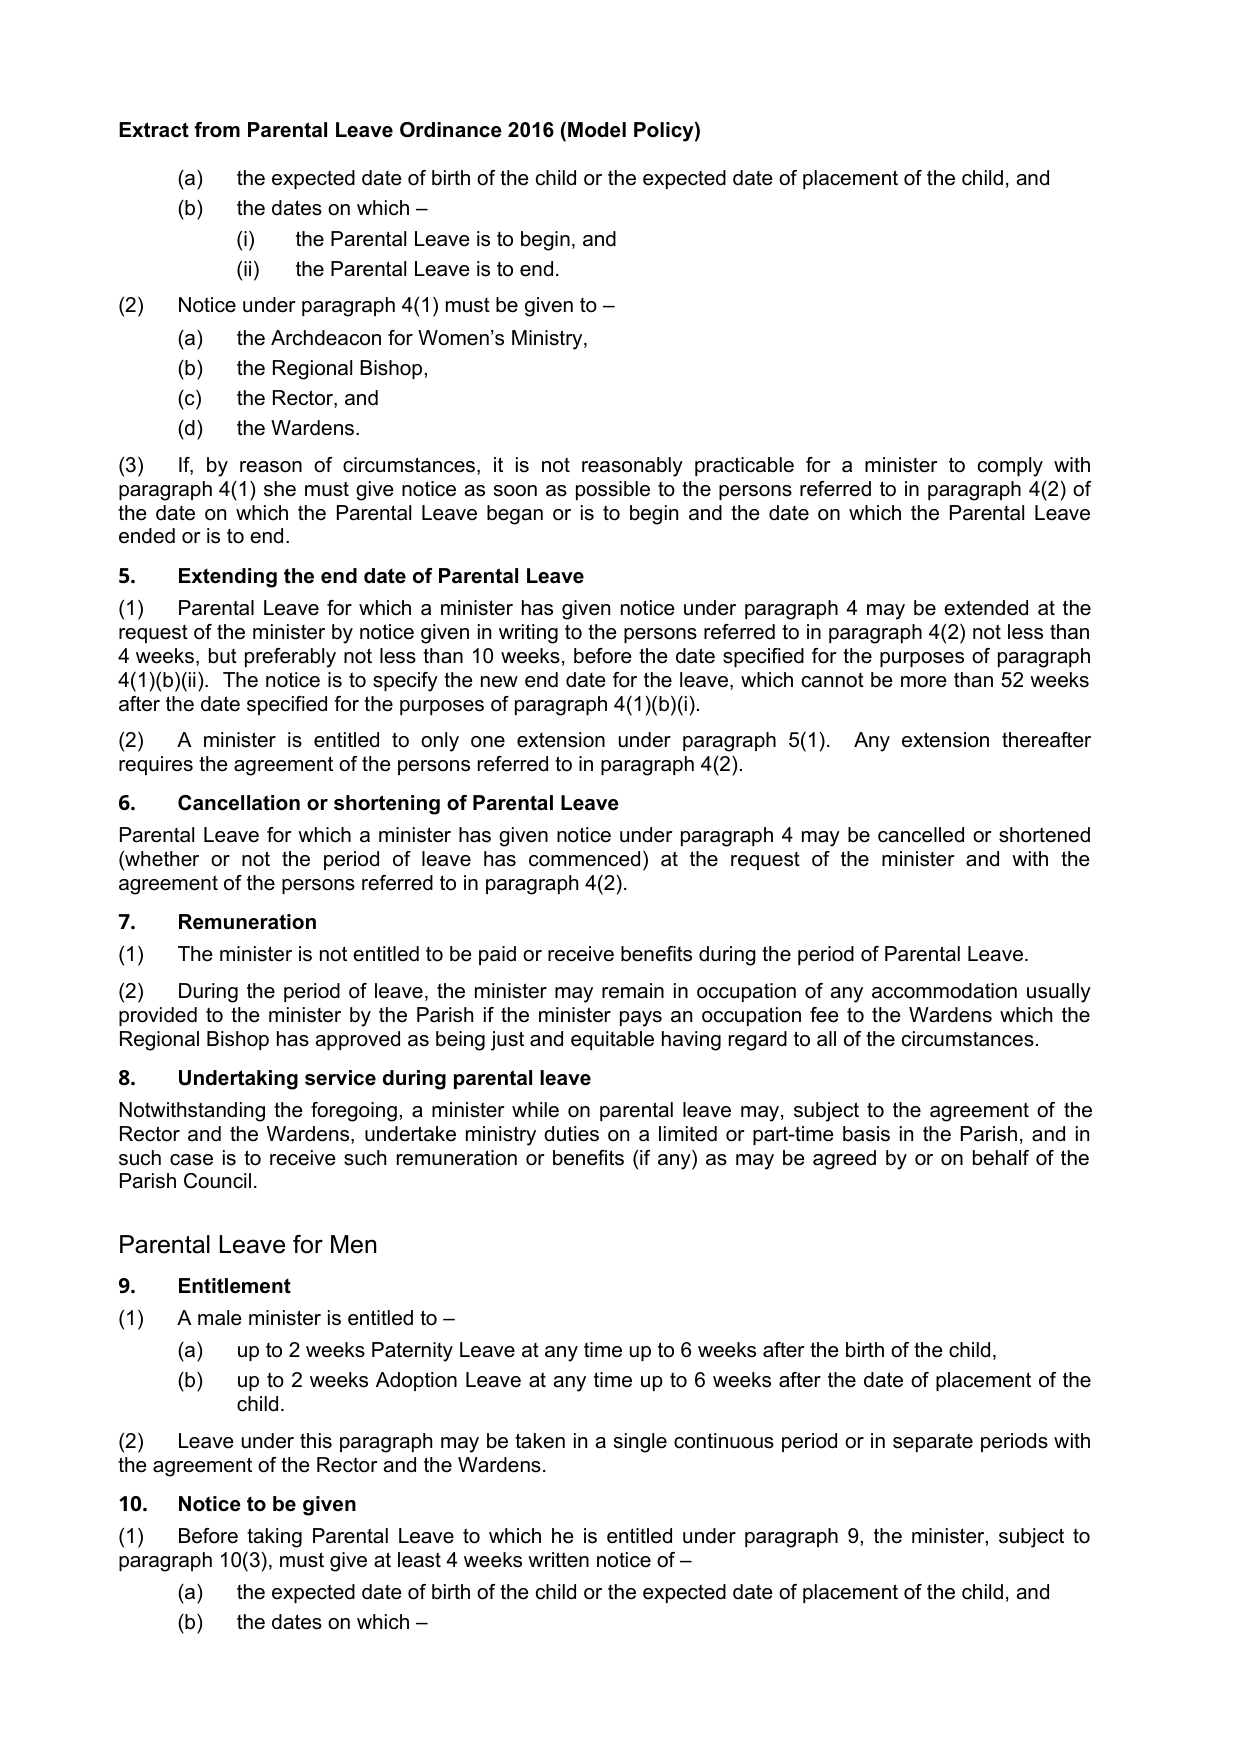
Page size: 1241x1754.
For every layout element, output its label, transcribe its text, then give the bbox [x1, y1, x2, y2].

list the dates on which – [177, 1610, 1093, 1634]
list the dates on which – [177, 196, 1093, 220]
list the Regional Bishop, [177, 356, 1093, 379]
list Entitlement [118, 1271, 1093, 1299]
list During the period of leave, the minister may remain in occupation of any accommodation usually provided to the minister by the Parish if the minister pays an occupation fee to the Wardens which the Regional Bishop has approved as being just and equitable having regard to all of the circumstances. [118, 978, 1093, 1050]
text Notwithstanding the foregoing, a minister while on parental leave may, subject to the agreement of the Rector and the Wardens, undertake ministry duties on a limited or part-time basis in the Parish, and in such case is to receive such remuneration or benefits (if any) as may be agreed by or on behalf of the Parish Council. [118, 1097, 1093, 1193]
list the Archdeacon for Women’s Ministry, [177, 325, 1093, 349]
list If, by reason of circumstances, it is not reasonably practicable for a minister to comply with paragraph 4(1) she must give notice as soon as possible to the persons referred to in paragraph 4(2) of the date on which the Parental Leave began or is to begin and the date on which the Parental Leave ended or is to end. [118, 452, 1093, 548]
list Cancellation or shortening of Parental Leave [118, 788, 1093, 817]
list the expected date of birth of the child or the expected date of placement of the child, and [177, 166, 1093, 190]
list up to 2 weeks Paternity Leave at any time up to 6 weeks after the birth of the child, [177, 1338, 1093, 1362]
list The minister is not entitled to be paid or receive benefits during the period of Parental Leave. [118, 942, 1093, 966]
list the Parental Leave is to end. [236, 257, 1093, 281]
list A minister is entitled to only one extension under paragraph 5(1). Any extension thereafter requires the agreement of the persons referred to in paragraph 4(2). [118, 728, 1093, 776]
list Remuneration [118, 907, 1093, 936]
text Parental Leave for Men [118, 1230, 1093, 1258]
list Before taking Parental Leave to which he is entitled under paragraph 9, the minister, subject to paragraph 10(3), must give at least 4 weeks written notice of – [118, 1524, 1093, 1572]
list the Parental Leave is to begin, and [236, 226, 1093, 250]
list Notice to be given [118, 1489, 1093, 1517]
list Undertaking service during parental leave [118, 1063, 1093, 1091]
list the Rector, and [177, 386, 1093, 410]
list Parental Leave for which a minister has given notice under paragraph 4 may be extended at the request of the minister by notice given in writing to the persons referred to in paragraph 4(2) not less than 4 weeks, but preferably not less than 10 weeks, before the date specified for the purposes of paragraph 4(1)(b)(ii). The notice is to specify the new end date for the leave, which cannot be more than 52 weeks after the date specified for the purposes of paragraph 4(1)(b)(i). [118, 596, 1093, 715]
text Parental Leave for which a minister has given notice under paragraph 4 may be cancelled or shortened (whether or not the period of leave has commenced) at the request of the minister and with the agreement of the persons referred to in paragraph 4(2). [118, 823, 1093, 895]
text (2) Leave under this paragraph may be taken in a single continuous period or in separate periods with the agreement of the Rector and the Wardens. [118, 1429, 1093, 1477]
list Extending the end date of Parental Leave [118, 561, 1093, 589]
text (1) A male minister is entitled to – [118, 1306, 1093, 1330]
list Notice under paragraph 4(1) must be given to – [118, 293, 1093, 317]
list the Wardens. [177, 416, 1093, 440]
list the expected date of birth of the child or the expected date of placement of the child, and [177, 1580, 1093, 1604]
list up to 2 weeks Adoption Leave at any time up to 6 weeks after the date of placement of the child. [177, 1368, 1093, 1416]
